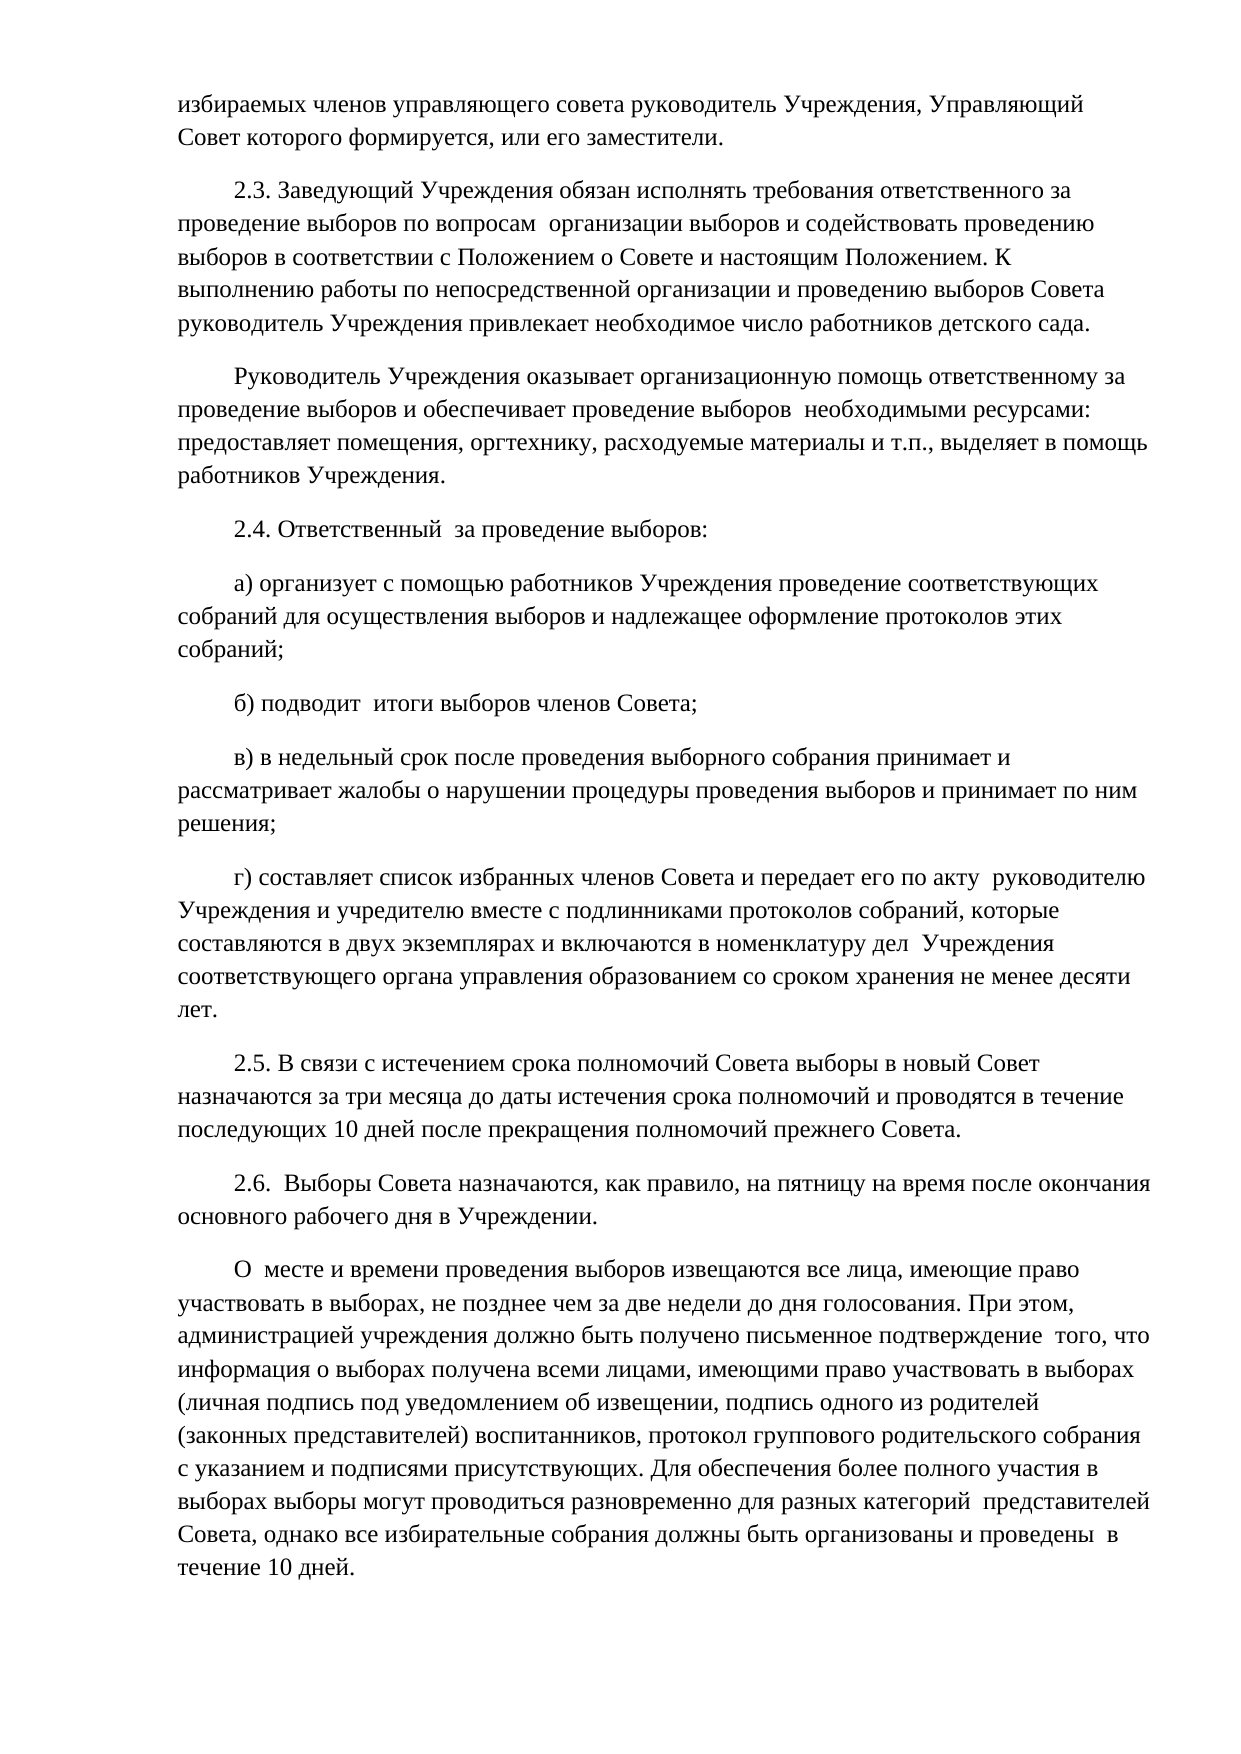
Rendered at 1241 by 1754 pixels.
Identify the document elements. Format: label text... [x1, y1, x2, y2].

text 2.4. Ответственный за проведение выборов: [177, 514, 1152, 543]
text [177, 89, 1152, 150]
text г) составляет список избранных членов Совета и передает его по акту руководителю Учреждения и учредителю вместе с подлинниками протоколов собраний, которые составляются в двух экземплярах и включаются в номенклатуру дел Учреждения соответствующего органа управления образованием со сроком хранения не менее десяти лет. [177, 862, 1152, 1023]
text 2.5. В связи с истечением срока полномочий Совета выборы в новый Совет назначаются за три месяца до даты истечения срока полномочий и проводятся в течение последующих 10 дней после прекращения полномочий прежнего Совета. [177, 1048, 1152, 1143]
text Руководитель Учреждения оказывает организационную помощь ответственному за проведение выборов и обеспечивает проведение выборов необходимыми ресурсами: предоставляет помещения, оргтехнику, расходуемые материалы и т.п., выделяет в помощь работников Учреждения. [177, 361, 1152, 489]
text а) организует с помощью работников Учреждения проведение соответствующих собраний для осуществления выборов и надлежащее оформление протоколов этих собраний; [177, 568, 1152, 663]
text 2.3. Заведующий Учреждения обязан исполнять требования ответственного за проведение выборов по вопросам организации выборов и содействовать проведению выборов в соответствии с Положением о Совете и настоящим Положением. К выполнению работы по непосредственной организации и проведению выборов Совета руководитель Учреждения привлекает необходимое число работников детского сада. [177, 176, 1152, 336]
text 2.6. Выборы Совета назначаются, как правило, на пятницу на время после окончания основного рабочего дня в Учреждении. [177, 1168, 1152, 1229]
text в) в недельный срок после проведения выборного собрания принимает и рассматривает жалобы о нарушении процедуры проведения выборов и принимает по ним решения; [177, 742, 1152, 837]
text О месте и времени проведения выборов извещаются все лица, имеющие право участвовать в выборах, не позднее чем за две недели до дня голосования. При этом, администрацией учреждения должно быть получено письменное подтверждение того, что информация о выборах получена всеми лицами, имеющими право участвовать в выборах (личная подпись под уведомлением об извещении, подпись одного из родителей (законных представителей) воспитанников, протокол группового родительского собрания с указанием и подписями присутствующих. Для обеспечения более полного участия в выборах выборы могут проводиться разновременно для разных категорий представителей Совета, однако все избирательные собрания должны быть организованы и проведены в течение 10 дней. [177, 1254, 1152, 1581]
text б) подводит итоги выборов членов Совета; [177, 688, 1152, 717]
